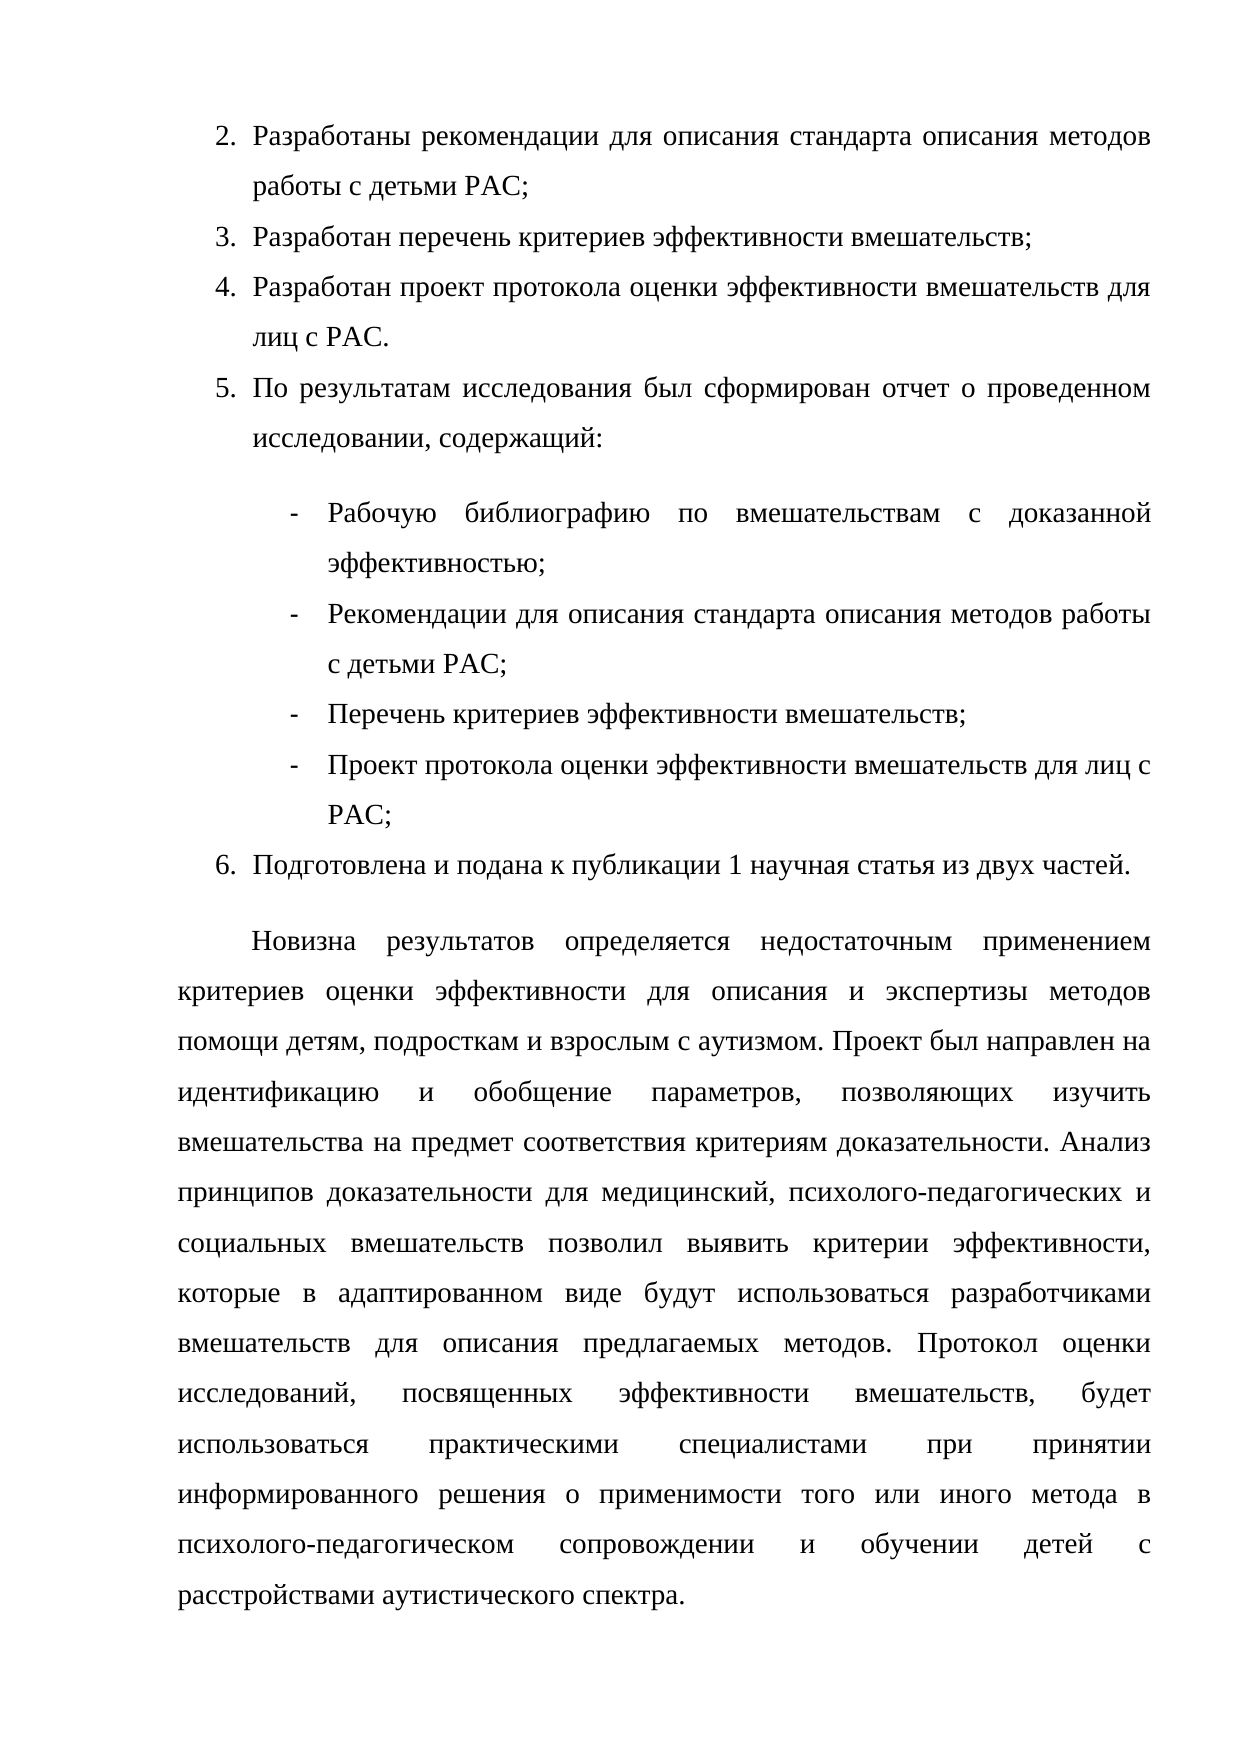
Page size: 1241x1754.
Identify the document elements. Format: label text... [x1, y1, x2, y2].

list Разработан проект протокола оценки эффективности вмешательств для лиц с РАС. [215, 269, 1152, 353]
list Перечень критериев эффективности вмешательств; [290, 697, 1152, 730]
list По результатам исследования был сформирован отчет о проведенном исследовании, содержащий: [215, 370, 1152, 453]
list Рекомендации для описания стандарта описания методов работы с детьми РАС; [290, 596, 1152, 680]
list Разработан перечень критериев эффективности вмешательств; [215, 219, 1152, 252]
list Проект протокола оценки эффективности вмешательств для лиц с РАС; [290, 747, 1152, 831]
list Рабочую библиографию по вмешательствам с доказанной эффективностью; [290, 495, 1152, 579]
list Разработаны рекомендации для описания стандарта описания методов работы с детьми РАС; [215, 118, 1152, 202]
text Новизна результатов определяется недостаточным применением критериев оценки эффективности для описания и экспертизы методов помощи детям, подросткам и взрослым с аутизмом. Проект был направлен на идентификацию и обобщение параметров, позволяющих изучить вмешательства на предмет соответствия критериям доказательности. Анализ принципов доказательности для медицинский, психолого-педагогических и социальных вмешательств позволил выявить критерии эффективности, которые в адаптированном виде будут использоваться разработчиками вмешательств для описания предлагаемых методов. Протокол оценки исследований, посвященных эффективности вмешательств, будет использоваться практическими специалистами при принятии информированного решения о применимости того или иного метода в психолого-педагогическом сопровождении и обучении детей с расстройствами аутистического спектра. [177, 923, 1152, 1610]
list Подготовлена и подана к публикации 1 научная статья из двух частей. [215, 847, 1152, 881]
